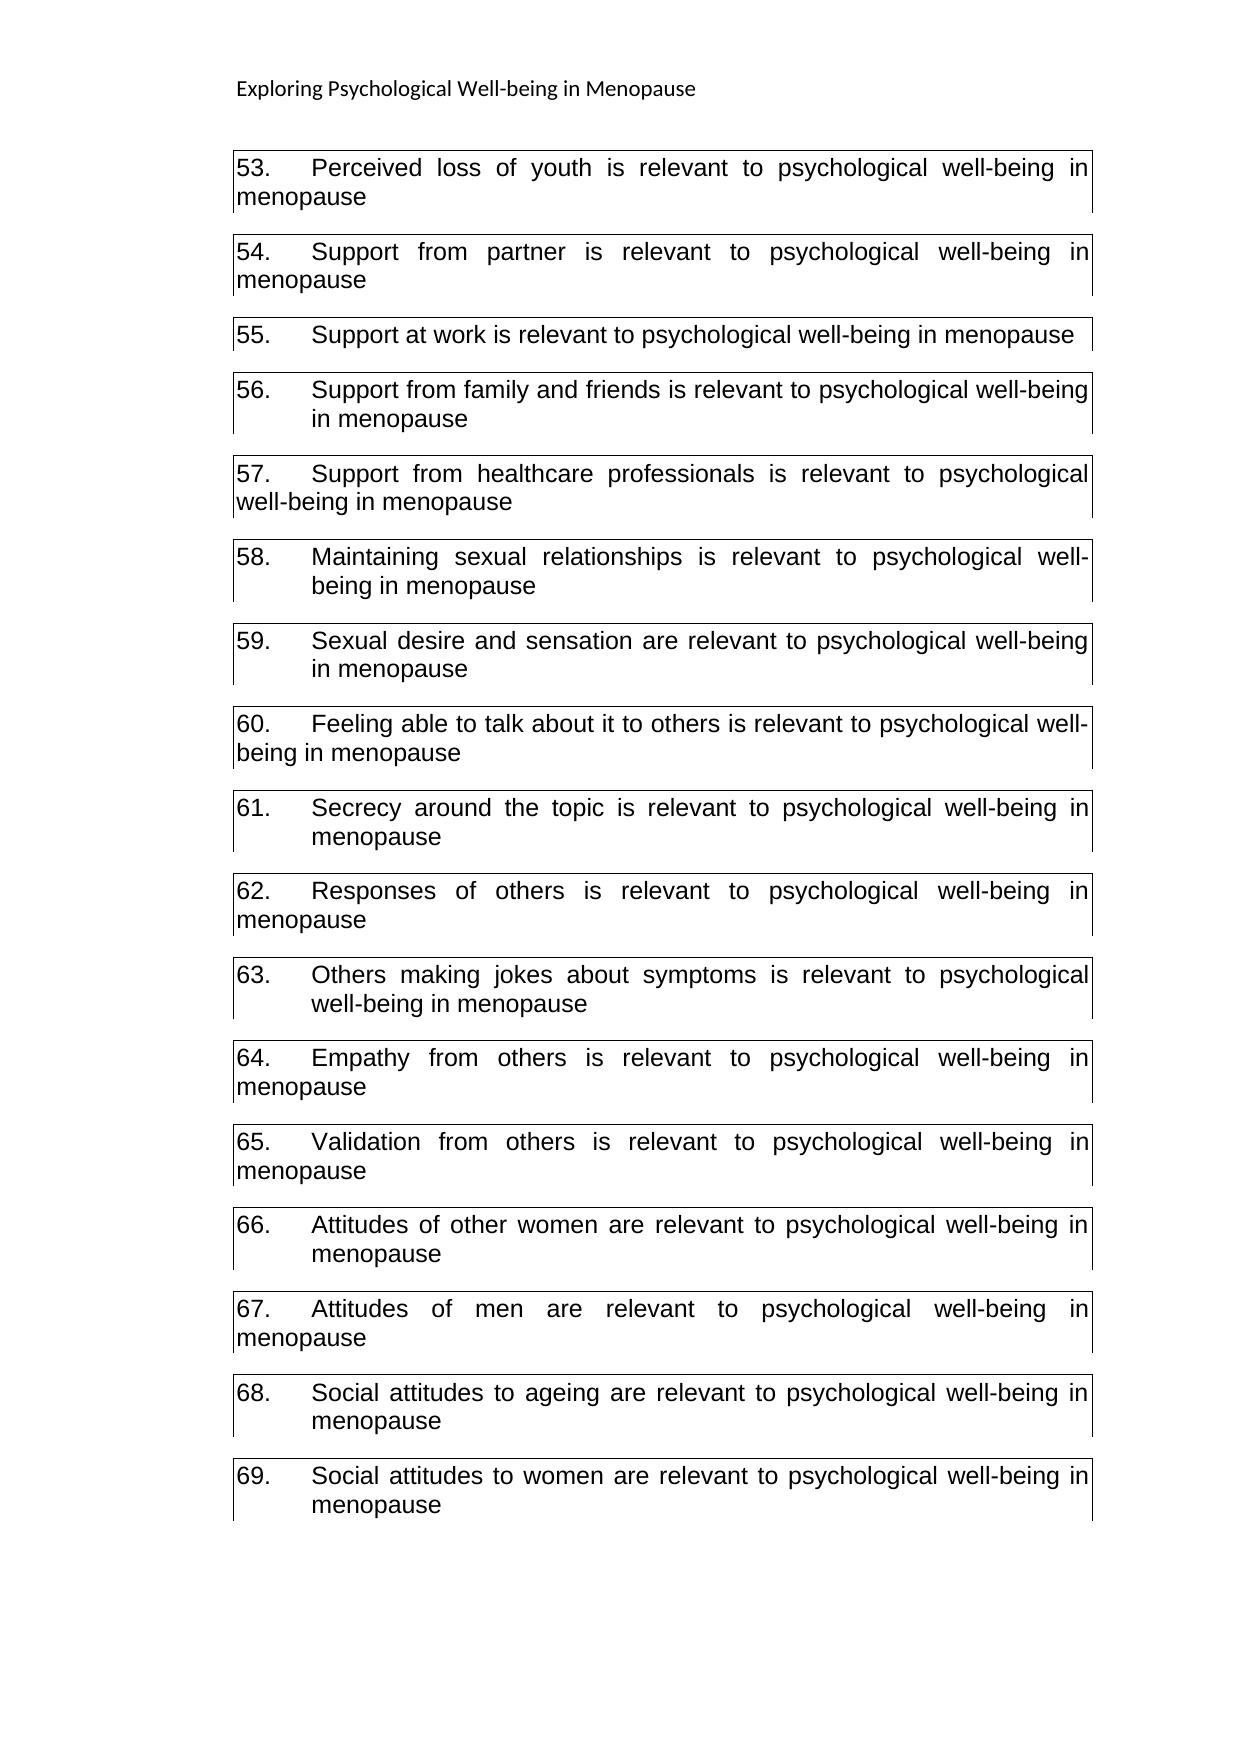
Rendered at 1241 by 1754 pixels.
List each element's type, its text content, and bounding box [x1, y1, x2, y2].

text 57. Support from healthcare professionals is relevant to psychological well-being in menopause [234, 456, 1092, 518]
text 53. Perceived loss of youth is relevant to psychological well-being in menopause [234, 151, 1092, 213]
text 56. Support from family and friends is relevant to psychological well-being in menopause [234, 373, 1092, 434]
text 61. Secrecy around the topic is relevant to psychological well-being in menopause [234, 791, 1092, 852]
text 58. Maintaining sexual relationships is relevant to psychological well-being in menopause [234, 540, 1092, 602]
text 54. Support from partner is relevant to psychological well-being in menopause [234, 235, 1092, 296]
text 62. Responses of others is relevant to psychological well-being in menopause [234, 874, 1092, 936]
text 65. Validation from others is relevant to psychological well-being in menopause [234, 1125, 1092, 1186]
text 66. Attitudes of other women are relevant to psychological well-being in menopause [234, 1208, 1092, 1270]
text 59. Sexual desire and sensation are relevant to psychological well-being in menopause [234, 624, 1092, 685]
text 69. Social attitudes to women are relevant to psychological well-being in menopause [234, 1459, 1092, 1521]
text 67. Attitudes of men are relevant to psychological well-being in menopause [234, 1292, 1092, 1353]
text 63. Others making jokes about symptoms is relevant to psychological well-being in menopause [234, 958, 1092, 1019]
text 68. Social attitudes to ageing are relevant to psychological well-being in menopause [234, 1375, 1092, 1437]
text 60. Feeling able to talk about it to others is relevant to psychological well-being in menopause [234, 707, 1092, 769]
text 55. Support at work is relevant to psychological well-being in menopause [234, 318, 1092, 351]
text 64. Empathy from others is relevant to psychological well-being in menopause [234, 1041, 1092, 1103]
